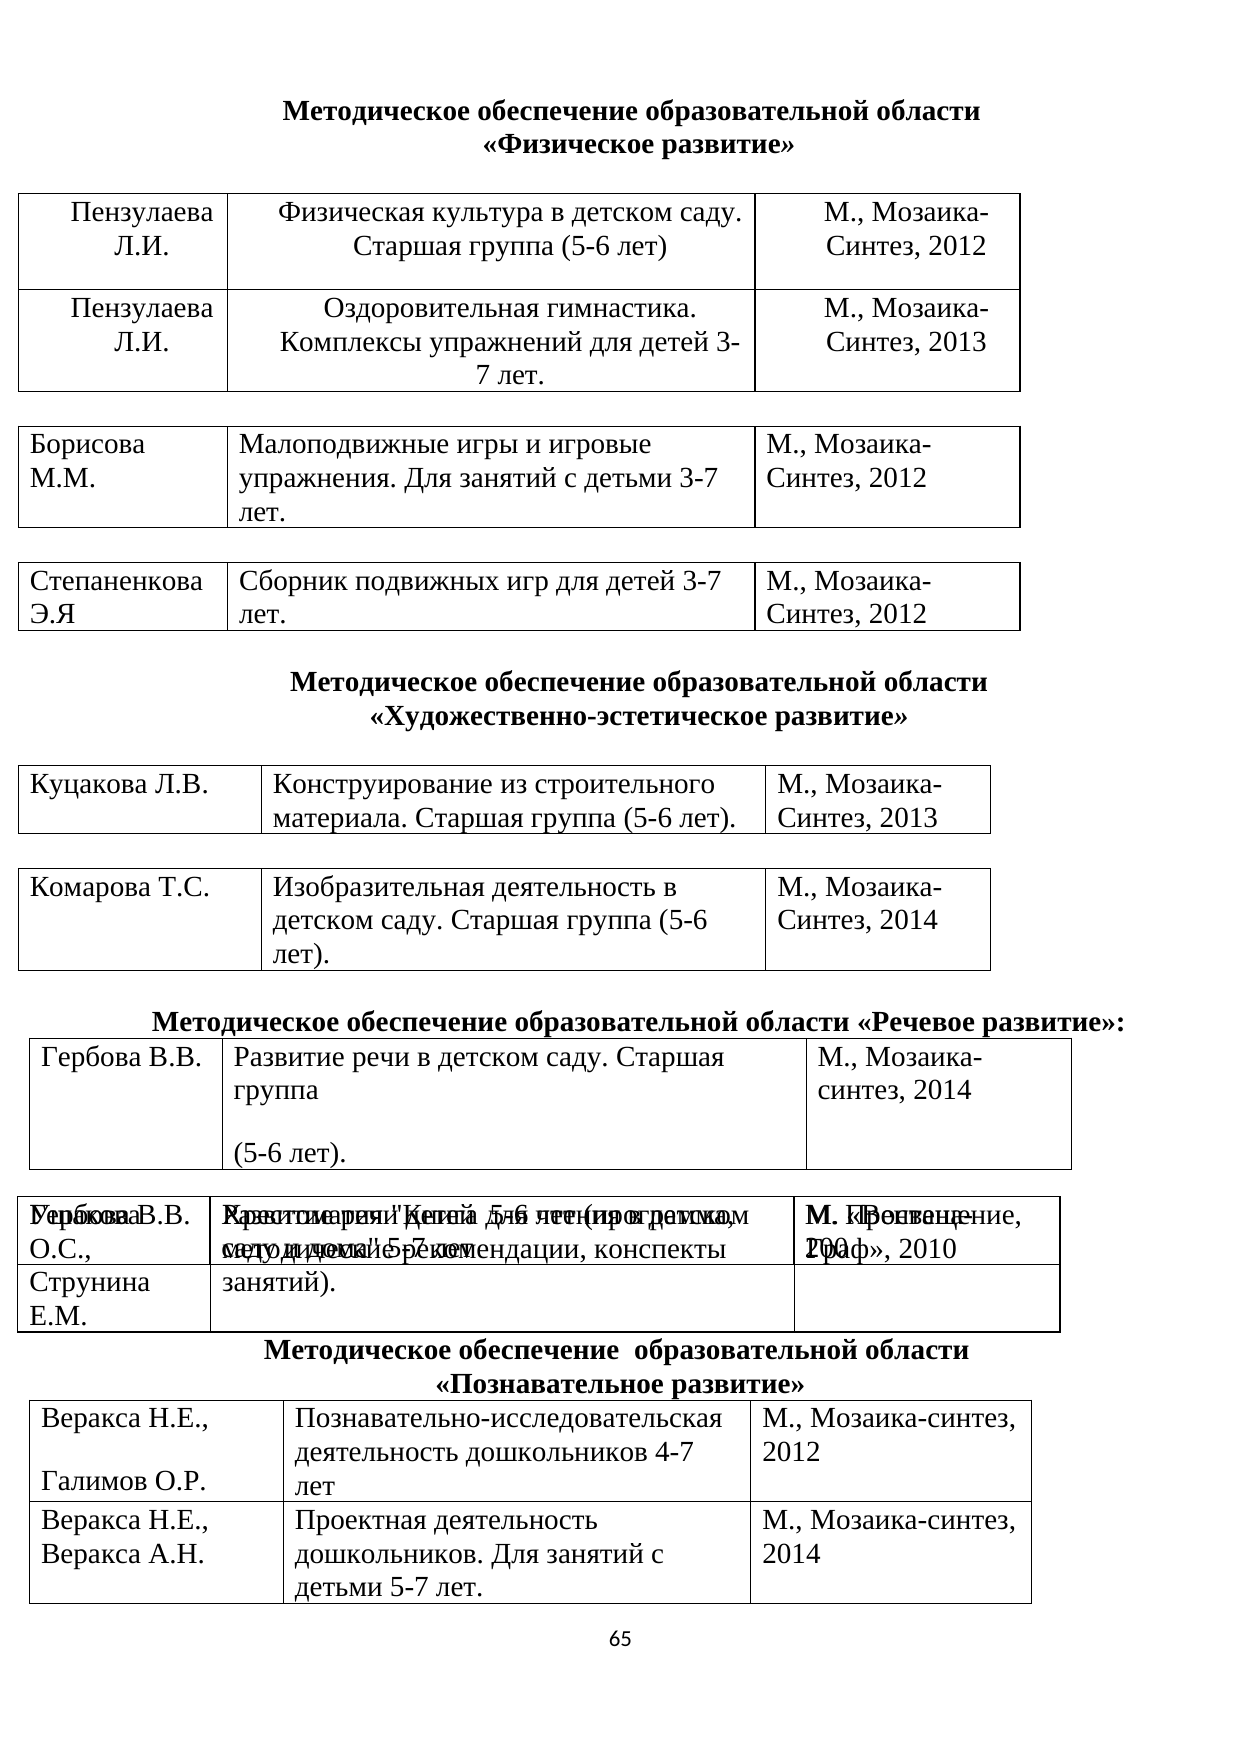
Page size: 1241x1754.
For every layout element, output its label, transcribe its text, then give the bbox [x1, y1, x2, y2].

text Методическое обеспечение образовательной области «Художественно-эстетическое развитие» [67, 664, 1211, 732]
table_header Развитие речи детей 5-6 лет (программа, методические рекомендации, конспекты занятий). [211, 1197, 794, 1331]
table_header Малоподвижные игры и игровые упражнения. Для занятий с детьми 3-7 лет. [228, 427, 754, 527]
table_header М., Мозаика-Синтез, 2012 [756, 194, 1019, 289]
table_header Комарова Т.С. [19, 869, 261, 969]
table_header Развитие речи в детском саду. Старшая группа (5-6 лет). [223, 1039, 806, 1168]
table_header М. «Вентана-Граф», 2010 [795, 1197, 1059, 1331]
table_cell Веракса Н.Е., Веракса А.Н. [30, 1502, 283, 1603]
table_header Веракса Н.Е., Галимов О.Р. [30, 1401, 283, 1501]
table_header М., Мозаика-Синтез, 2012 [756, 427, 1019, 527]
table_cell М., Мозаика-синтез, 2014 [751, 1502, 1031, 1603]
table_cell Проектная деятельность дошкольников. Для занятий с детьми 5-7 лет. [284, 1502, 750, 1603]
text Методическое обеспечение образовательной области «Познавательное развитие» [29, 1237, 1211, 1399]
table_header Конструирование из строительного материала. Старшая группа (5-6 лет). [262, 766, 765, 833]
table_cell Пензулаева Л.И. [19, 290, 227, 391]
table_header Куцакова Л.В. [19, 766, 261, 833]
table_header Гербова В.В. [30, 1039, 222, 1168]
table_header Ушакова О.С., Струнина Е.М. [18, 1197, 210, 1331]
table_header Пензулаева Л.И. [19, 194, 227, 289]
table_header Борисова М.М. [19, 427, 227, 527]
table_header М., Мозаика-Синтез, 2012 [756, 563, 1019, 630]
table_cell Оздоровительная гимнастика. Комплексы упражнений для детей 3-7 лет. [228, 290, 754, 391]
table_header Изобразительная деятельность в детском саду. Старшая группа (5-6 лет). [262, 869, 765, 969]
table_cell М., Мозаика-Синтез, 2013 [756, 290, 1019, 391]
text Методическое обеспечение образовательной области «Физическое развитие» [67, 93, 1211, 160]
table_header М., Мозаика-Синтез, 2013 [766, 766, 990, 833]
table_header М., Мозаика-синтез, 2012 [751, 1401, 1031, 1501]
text Методическое обеспечение образовательной области «Речевое развитие»: [67, 1004, 1211, 1038]
table_header Степаненкова Э.Я [19, 563, 227, 630]
table_header Сборник подвижных игр для детей 3-7 лет. [228, 563, 754, 630]
table_header Познавательно-исследовательская деятельность дошкольников 4-7 лет [284, 1401, 750, 1501]
table_header Физическая культура в детском саду. Старшая группа (5-6 лет) [228, 194, 754, 289]
table_header М., Мозаика-Синтез, 2014 [766, 869, 990, 969]
table_header М., Мозаика-синтез, 2014 [807, 1039, 1071, 1168]
